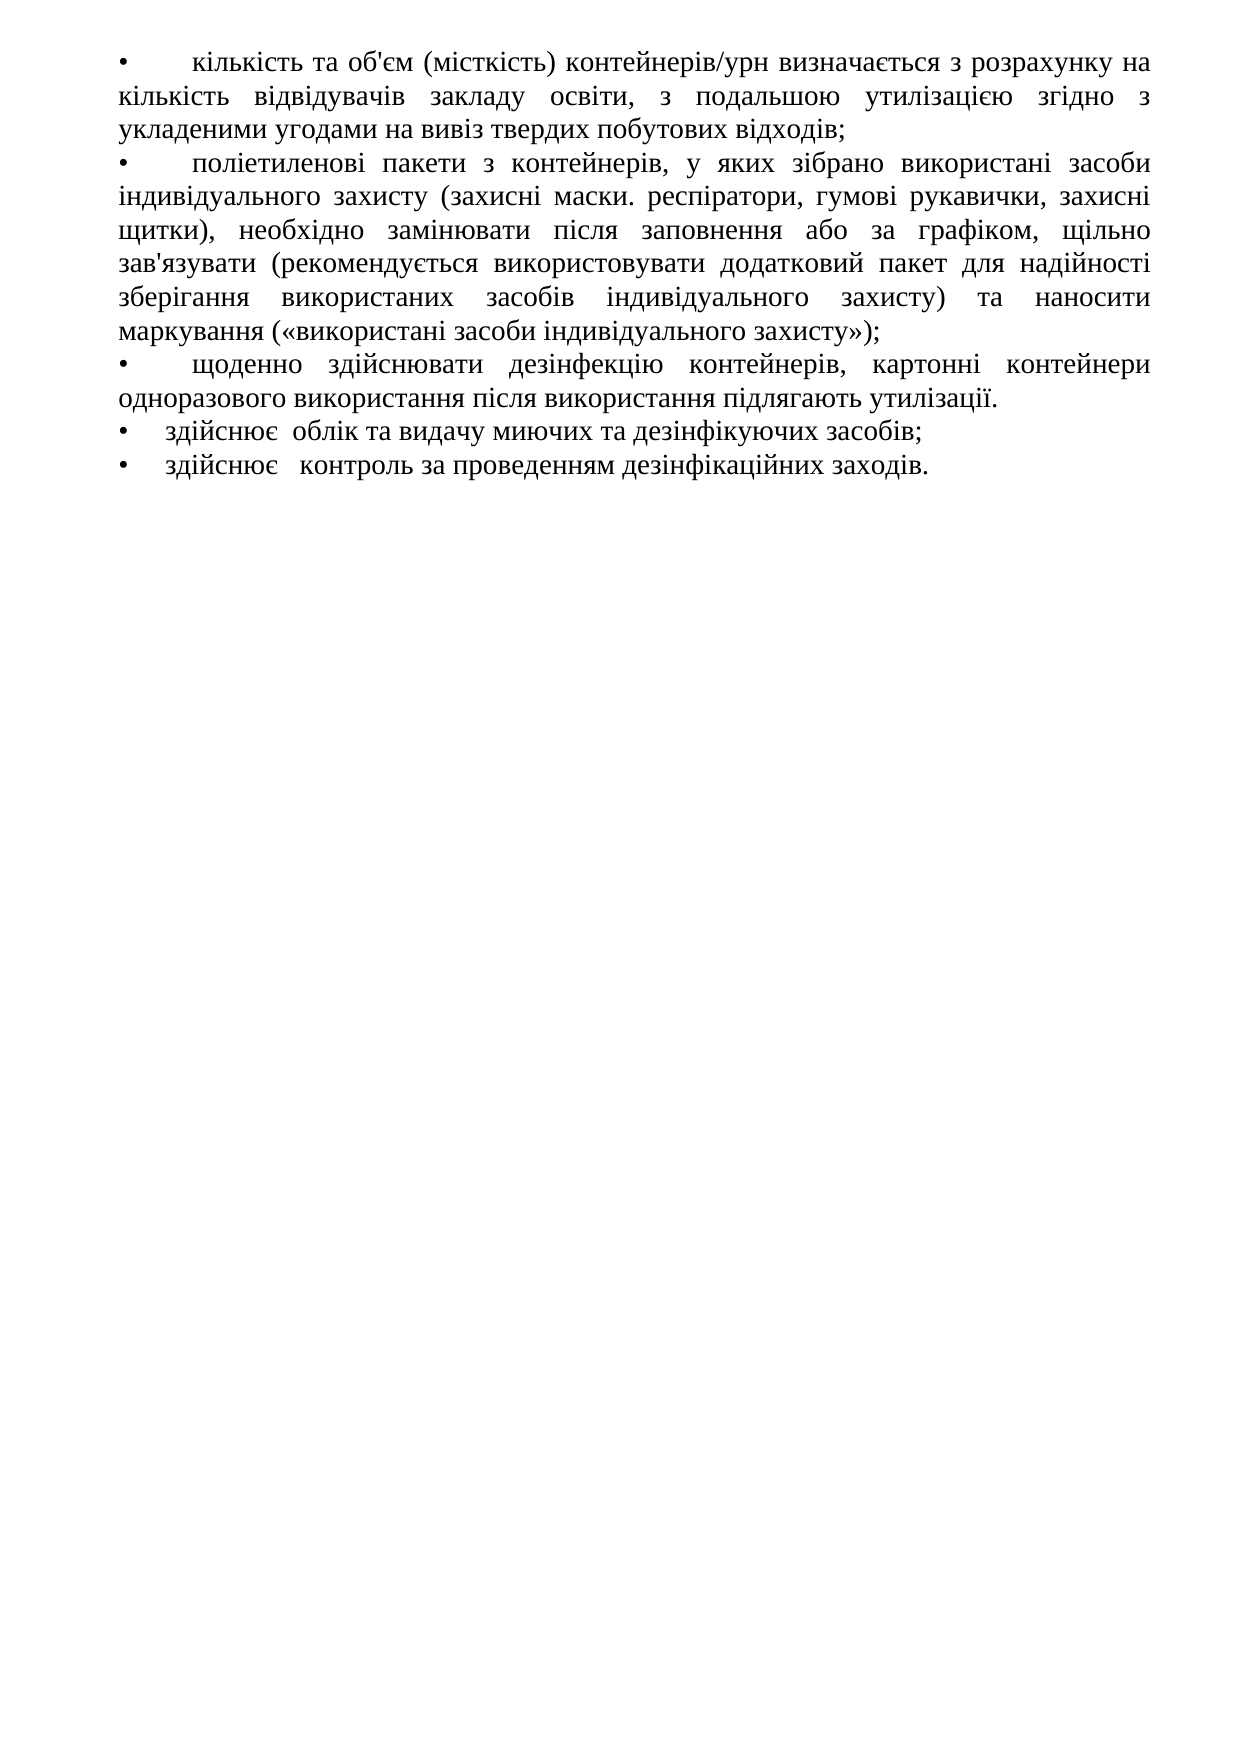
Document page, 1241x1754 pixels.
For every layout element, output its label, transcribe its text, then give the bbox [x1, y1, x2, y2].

text • здійснює облік та видачу миючих та дезінфікуючих засобів; [118, 413, 1152, 447]
text • поліетиленові пакети з контейнерів, у яких зібрано використані засоби індивідуального захисту (захисні маски. респіратори, гумові рукавички, захисні щитки), необхідно замінювати після заповнення або за графіком, щільно зав'язувати (рекомендується використовувати додатковий пакет для надійності зберігання використаних засобів індивідуального захисту) та наносити маркування («використані засоби індивідуального захисту»); [118, 145, 1152, 346]
text • кількість та об'єм (місткість) контейнерів/урн визначається з розрахунку на кількість відвідувачів закладу освіти, з подальшою утилізацією згідно з укладеними угодами на вивіз твердих побутових відходів; [118, 44, 1152, 145]
text • щоденно здійснювати дезінфекцію контейнерів, картонні контейнери одноразового використання після використання підлягають утилізації. [118, 346, 1152, 413]
text • здійснює контроль за проведенням дезінфікаційних заходів. [118, 447, 1152, 480]
